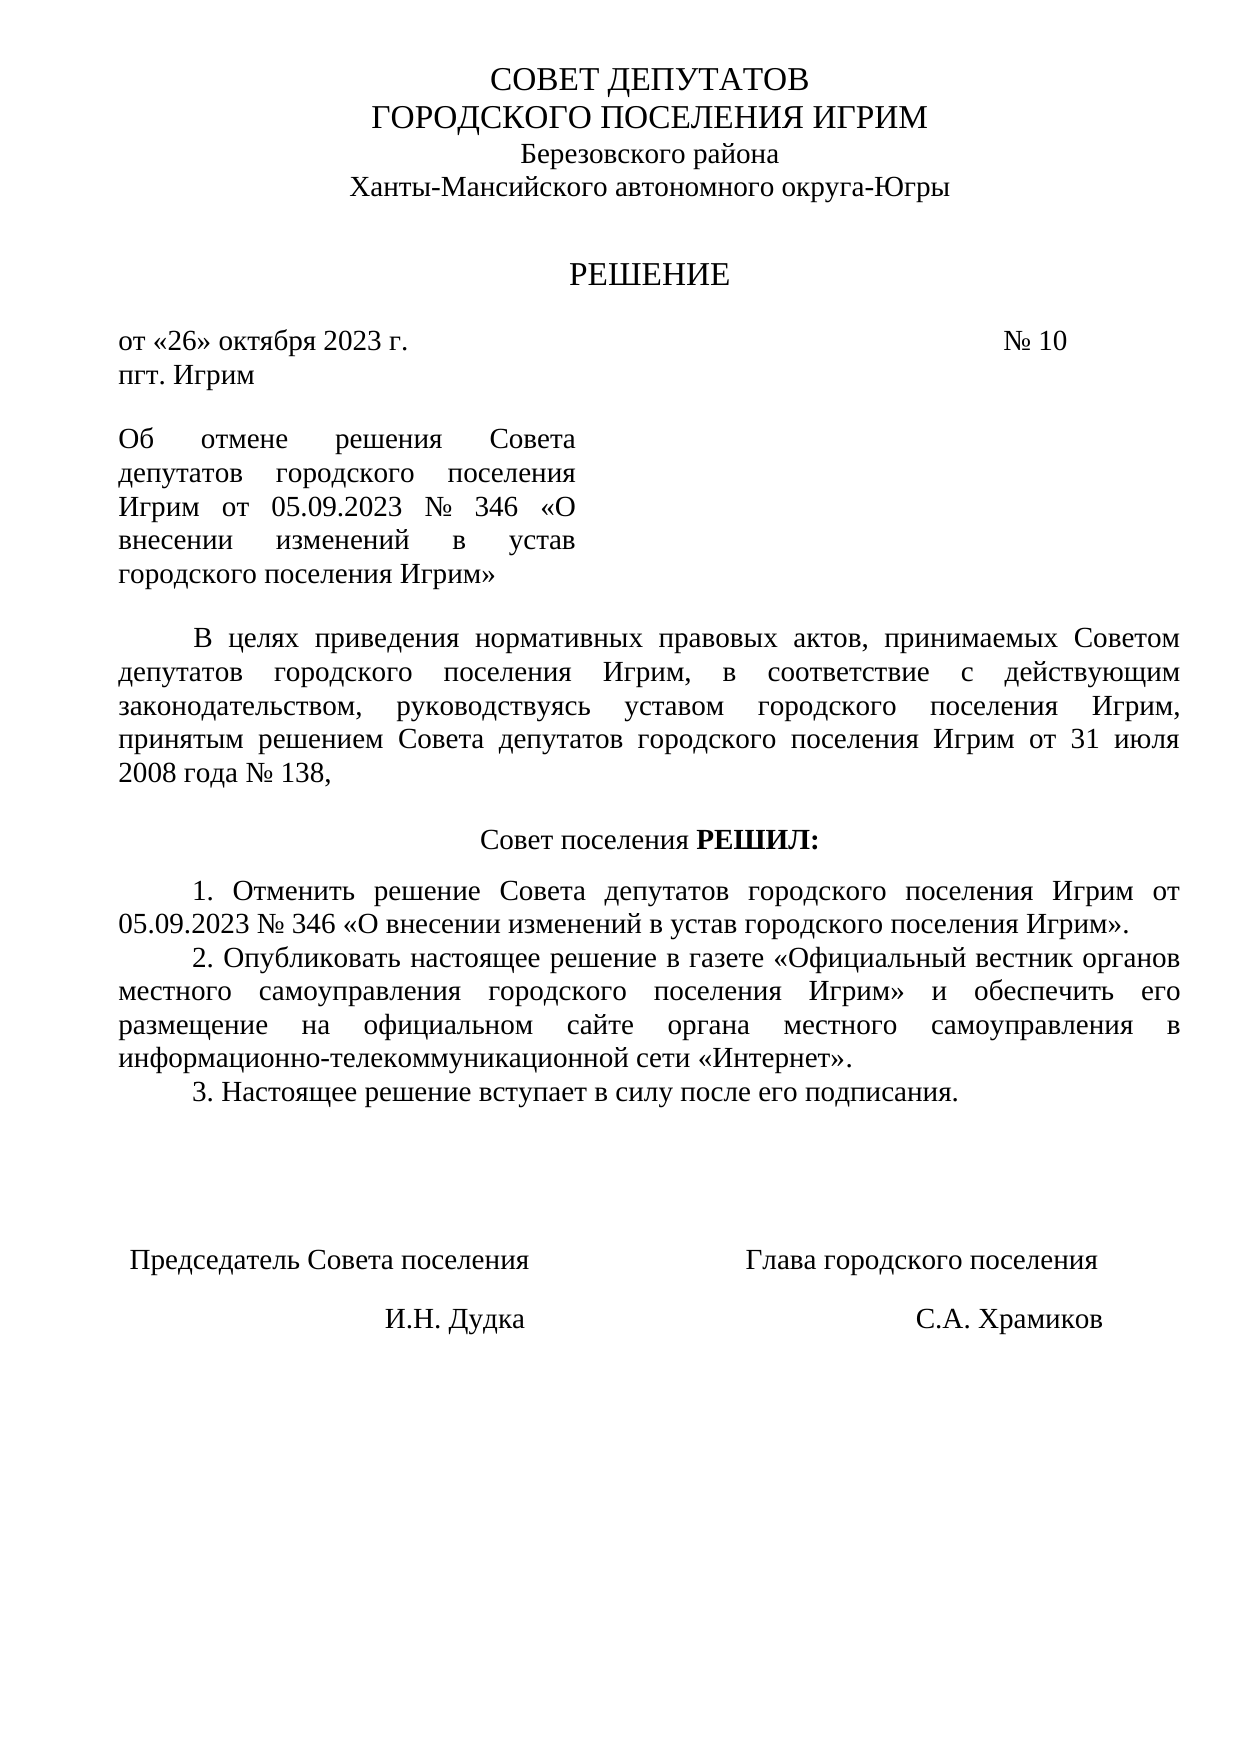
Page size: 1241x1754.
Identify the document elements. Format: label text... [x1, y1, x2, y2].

text Ханты-Мансийского автономного округа-Югры [118, 169, 1181, 203]
text пгт. Игрим [118, 357, 1181, 391]
table_header Глава городского поселения С.А. Храмиков [617, 1242, 1115, 1359]
text от «26» октября 2023 г. № 10 [118, 323, 1181, 357]
subtitle решение [118, 254, 1181, 292]
title В целях приведения нормативных правовых актов, принимаемых Советом депутатов городского поселения Игрим, в соответствие с действующим законодательством, руководствуясь уставом городского поселения Игрим, принятым решением Совета депутатов городского поселения Игрим от 31 июля 2008 года № 138, [118, 621, 1181, 788]
text ГОРОДСКОГО ПОСЕЛЕНИЯ ИГРИМ [118, 97, 1181, 136]
text Березовского района [118, 136, 1181, 169]
text СОВЕТ ДЕПУТАТОВ [118, 59, 1181, 97]
text Об отмене решения Совета депутатов городского поселения Игрим от 05.09.2023 № 346 «О внесении изменений в устав городского поселения Игрим» [118, 422, 576, 589]
text Совет поселения РЕШИЛ: [118, 822, 1181, 855]
table_header Председатель Совета поселения И.Н. Дудка [118, 1242, 617, 1359]
text 3. Настоящее решение вступает в силу после его подписания. [118, 1074, 1181, 1108]
text 1. Отменить решение Совета депутатов городского поселения Игрим от 05.09.2023 № 346 «О внесении изменений в устав городского поселения Игрим». [118, 873, 1181, 940]
text 2. Опубликовать настоящее решение в газете «Официальный вестник органов местного самоуправления городского поселения Игрим» и обеспечить его размещение на официальном сайте органа местного самоуправления в информационно-телекоммуникационной сети «Интернет». [118, 940, 1181, 1074]
